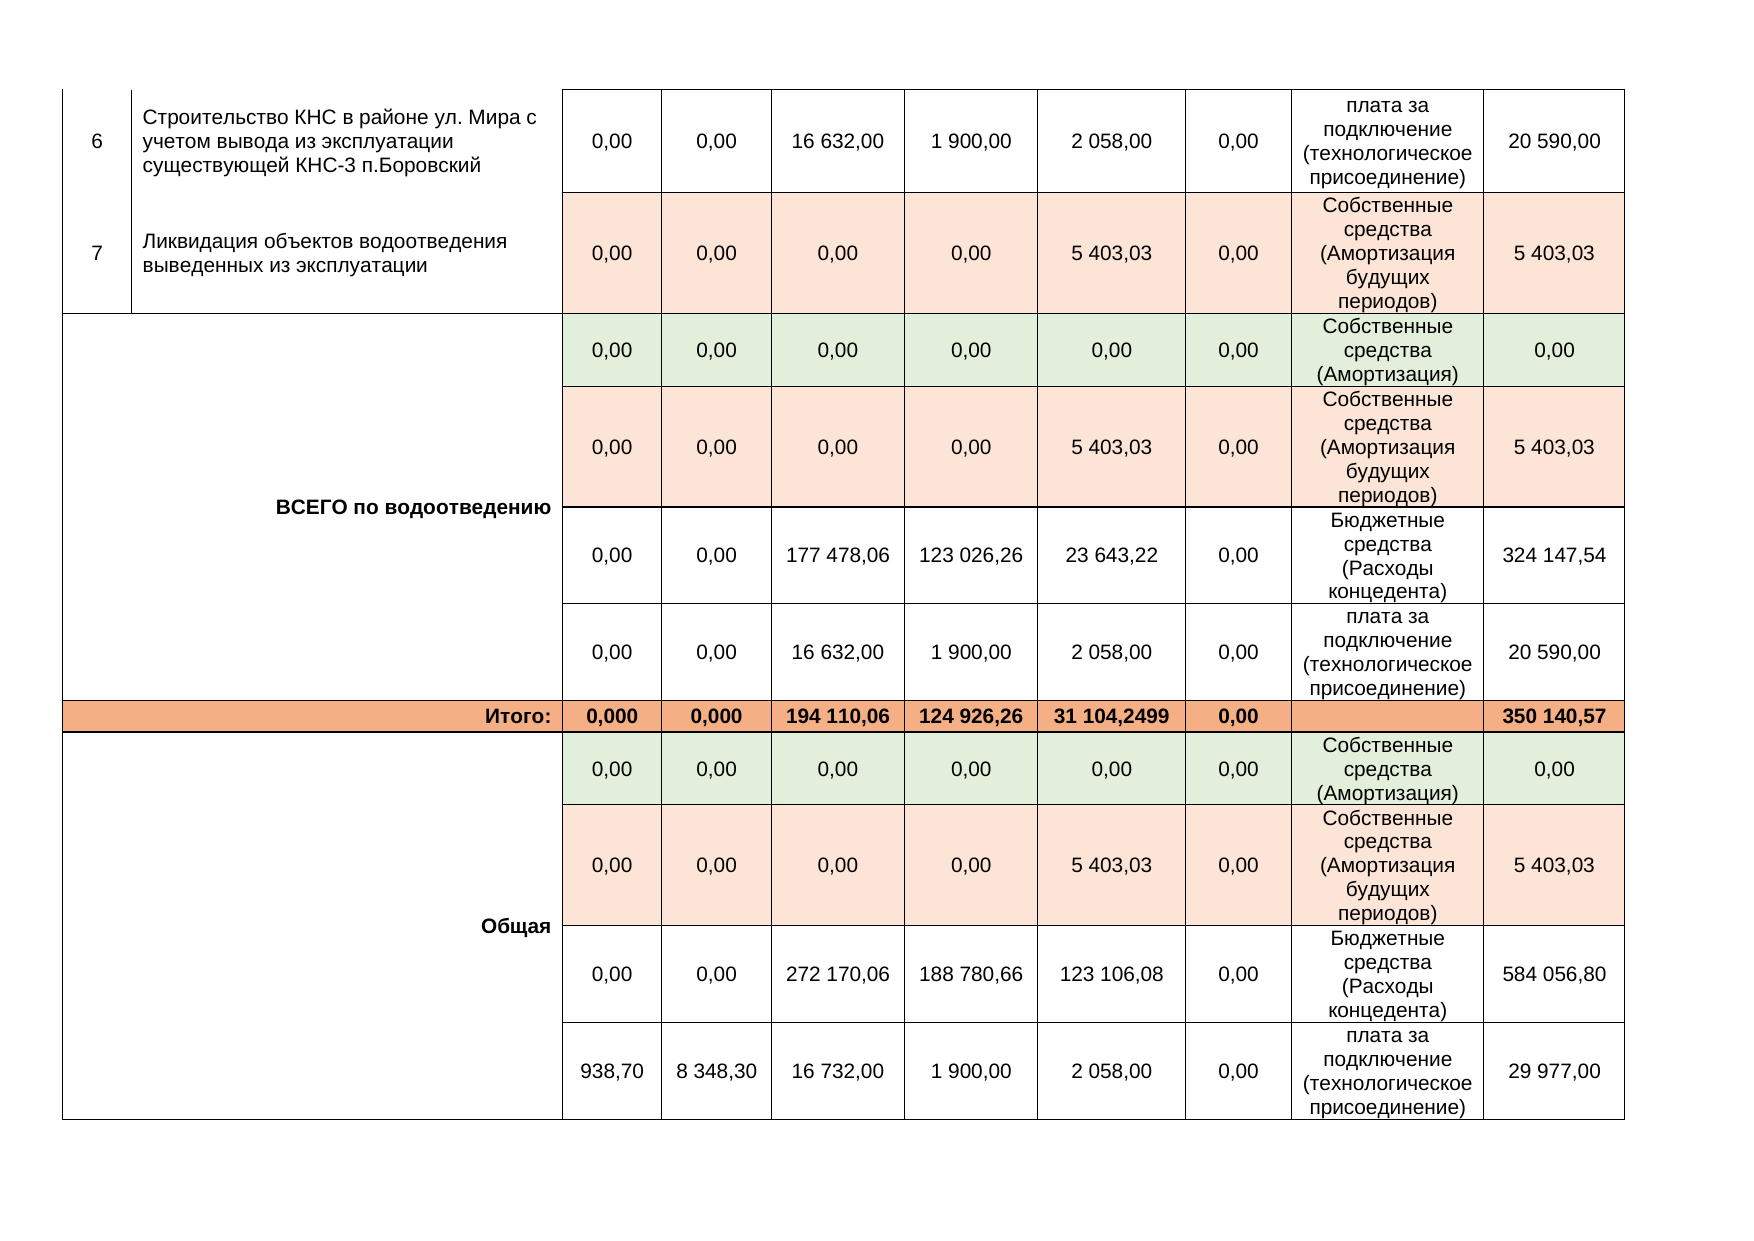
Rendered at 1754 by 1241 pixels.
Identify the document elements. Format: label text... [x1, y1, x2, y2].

table_cell 0,00 [1038, 733, 1185, 804]
table_cell 1 900,00 [905, 1023, 1037, 1119]
table_cell 0,00 [772, 193, 904, 313]
table_cell 0,00 [563, 193, 661, 313]
table_cell 5 403,03 [1038, 193, 1185, 313]
table_cell 0,00 [1186, 387, 1291, 506]
table_cell Собственные средства (Амортизация) [1292, 314, 1483, 386]
table_cell 5 403,03 [1484, 193, 1624, 313]
table_cell 20 590,00 [1484, 90, 1624, 192]
table_cell Общая [63, 733, 562, 1119]
table_cell 0,00 [1186, 805, 1291, 925]
table_cell Строительство КНС в районе ул. Мира с учетом вывода из эксплуатации существующей КНС-3 п.Боровский [132, 89, 562, 192]
table_cell 123 106,08 [1038, 926, 1185, 1022]
table_cell 0,00 [1484, 733, 1624, 804]
table_cell 0,00 [1186, 701, 1291, 731]
table_cell 938,70 [563, 1023, 661, 1119]
table_cell 1 900,00 [905, 90, 1037, 192]
table_cell 2 058,00 [1038, 90, 1185, 192]
table_cell Собственные средства (Амортизация будущих периодов) [1292, 805, 1483, 925]
table_cell 0,00 [1484, 314, 1624, 386]
table_cell 0,000 [563, 701, 661, 731]
table_cell 272 170,06 [772, 926, 904, 1022]
table_cell 324 147,54 [1484, 508, 1624, 603]
table_cell 0,00 [1186, 733, 1291, 804]
table_cell 584 056,80 [1484, 926, 1624, 1022]
table_cell 16 632,00 [772, 90, 904, 192]
table_cell 0,00 [772, 387, 904, 506]
table_cell 16 632,00 [772, 604, 904, 700]
table_cell Бюджетные средства (Расходы концедента) [1292, 926, 1483, 1022]
table_cell плата за подключение (технологическое присоединение) [1292, 1023, 1483, 1119]
table_cell 0,00 [563, 508, 661, 603]
table_cell 0,00 [1038, 314, 1185, 386]
table_cell 8 348,30 [662, 1023, 771, 1119]
table_cell Собственные средства (Амортизация будущих периодов) [1292, 387, 1483, 506]
table_cell плата за подключение (технологическое присоединение) [1292, 604, 1483, 700]
table_cell 23 643,22 [1038, 508, 1185, 603]
table_cell 16 732,00 [772, 1023, 904, 1119]
table_cell 0,00 [662, 508, 771, 603]
table_cell 0,00 [662, 387, 771, 506]
table_cell 29 977,00 [1484, 1023, 1624, 1119]
table_cell 194 110,06 [772, 701, 904, 731]
table_cell 0,00 [772, 314, 904, 386]
table_cell 0,00 [905, 805, 1037, 925]
table_cell 0,00 [563, 387, 661, 506]
table_cell 350 140,57 [1484, 701, 1624, 731]
table_cell 0,00 [905, 733, 1037, 804]
table_cell 0,00 [1186, 1023, 1291, 1119]
table_cell 0,00 [1186, 508, 1291, 603]
table_cell 6 [63, 89, 131, 192]
table_cell 124 926,26 [905, 701, 1037, 731]
table_cell 0,00 [662, 193, 771, 313]
table_cell 0,00 [1186, 314, 1291, 386]
table_cell 0,00 [1186, 193, 1291, 313]
table_cell 0,00 [662, 604, 771, 700]
table_cell 5 403,03 [1484, 805, 1624, 925]
table_cell 0,00 [662, 926, 771, 1022]
table_cell 5 403,03 [1038, 805, 1185, 925]
table_cell 0,00 [1186, 604, 1291, 700]
table_cell 0,00 [662, 805, 771, 925]
table_cell 123 026,26 [905, 508, 1037, 603]
table_cell Собственные средства (Амортизация) [1292, 733, 1483, 804]
table_cell 0,00 [772, 805, 904, 925]
table_cell 0,00 [772, 733, 904, 804]
table_cell 20 590,00 [1484, 604, 1624, 700]
table_cell 5 403,03 [1038, 387, 1185, 506]
table_cell 5 403,03 [1484, 387, 1624, 506]
table_cell [1292, 701, 1483, 731]
table_cell 1 900,00 [905, 604, 1037, 700]
table_cell 7 [63, 192, 131, 313]
table_cell 0,00 [563, 805, 661, 925]
table_cell 0,00 [563, 314, 661, 386]
table_cell 2 058,00 [1038, 604, 1185, 700]
table_cell 0,00 [563, 733, 661, 804]
table_cell ВСЕГО по водоотведению [63, 314, 562, 700]
table_cell плата за подключение (технологическое присоединение) [1292, 90, 1483, 192]
table_cell Ликвидация объектов водоотведения выведенных из эксплуатации [132, 192, 562, 313]
table_cell 0,00 [905, 314, 1037, 386]
table_cell 0,00 [563, 926, 661, 1022]
table_cell 0,00 [662, 733, 771, 804]
table_cell 0,00 [1186, 926, 1291, 1022]
table_cell 0,00 [905, 387, 1037, 506]
table_cell 0,00 [1186, 90, 1291, 192]
table_cell 31 104,2499 [1038, 701, 1185, 731]
table_cell Итого: [63, 701, 562, 731]
table_cell 0,00 [662, 90, 771, 192]
table_cell 188 780,66 [905, 926, 1037, 1022]
table_cell 0,000 [662, 701, 771, 731]
table_cell 2 058,00 [1038, 1023, 1185, 1119]
table_cell 0,00 [662, 314, 771, 386]
table_cell Собственные средства (Амортизация будущих периодов) [1292, 193, 1483, 313]
table_cell 0,00 [563, 90, 661, 192]
table_cell 177 478,06 [772, 508, 904, 603]
table_cell 0,00 [563, 604, 661, 700]
table_cell 0,00 [905, 193, 1037, 313]
table_cell Бюджетные средства (Расходы концедента) [1292, 508, 1483, 603]
